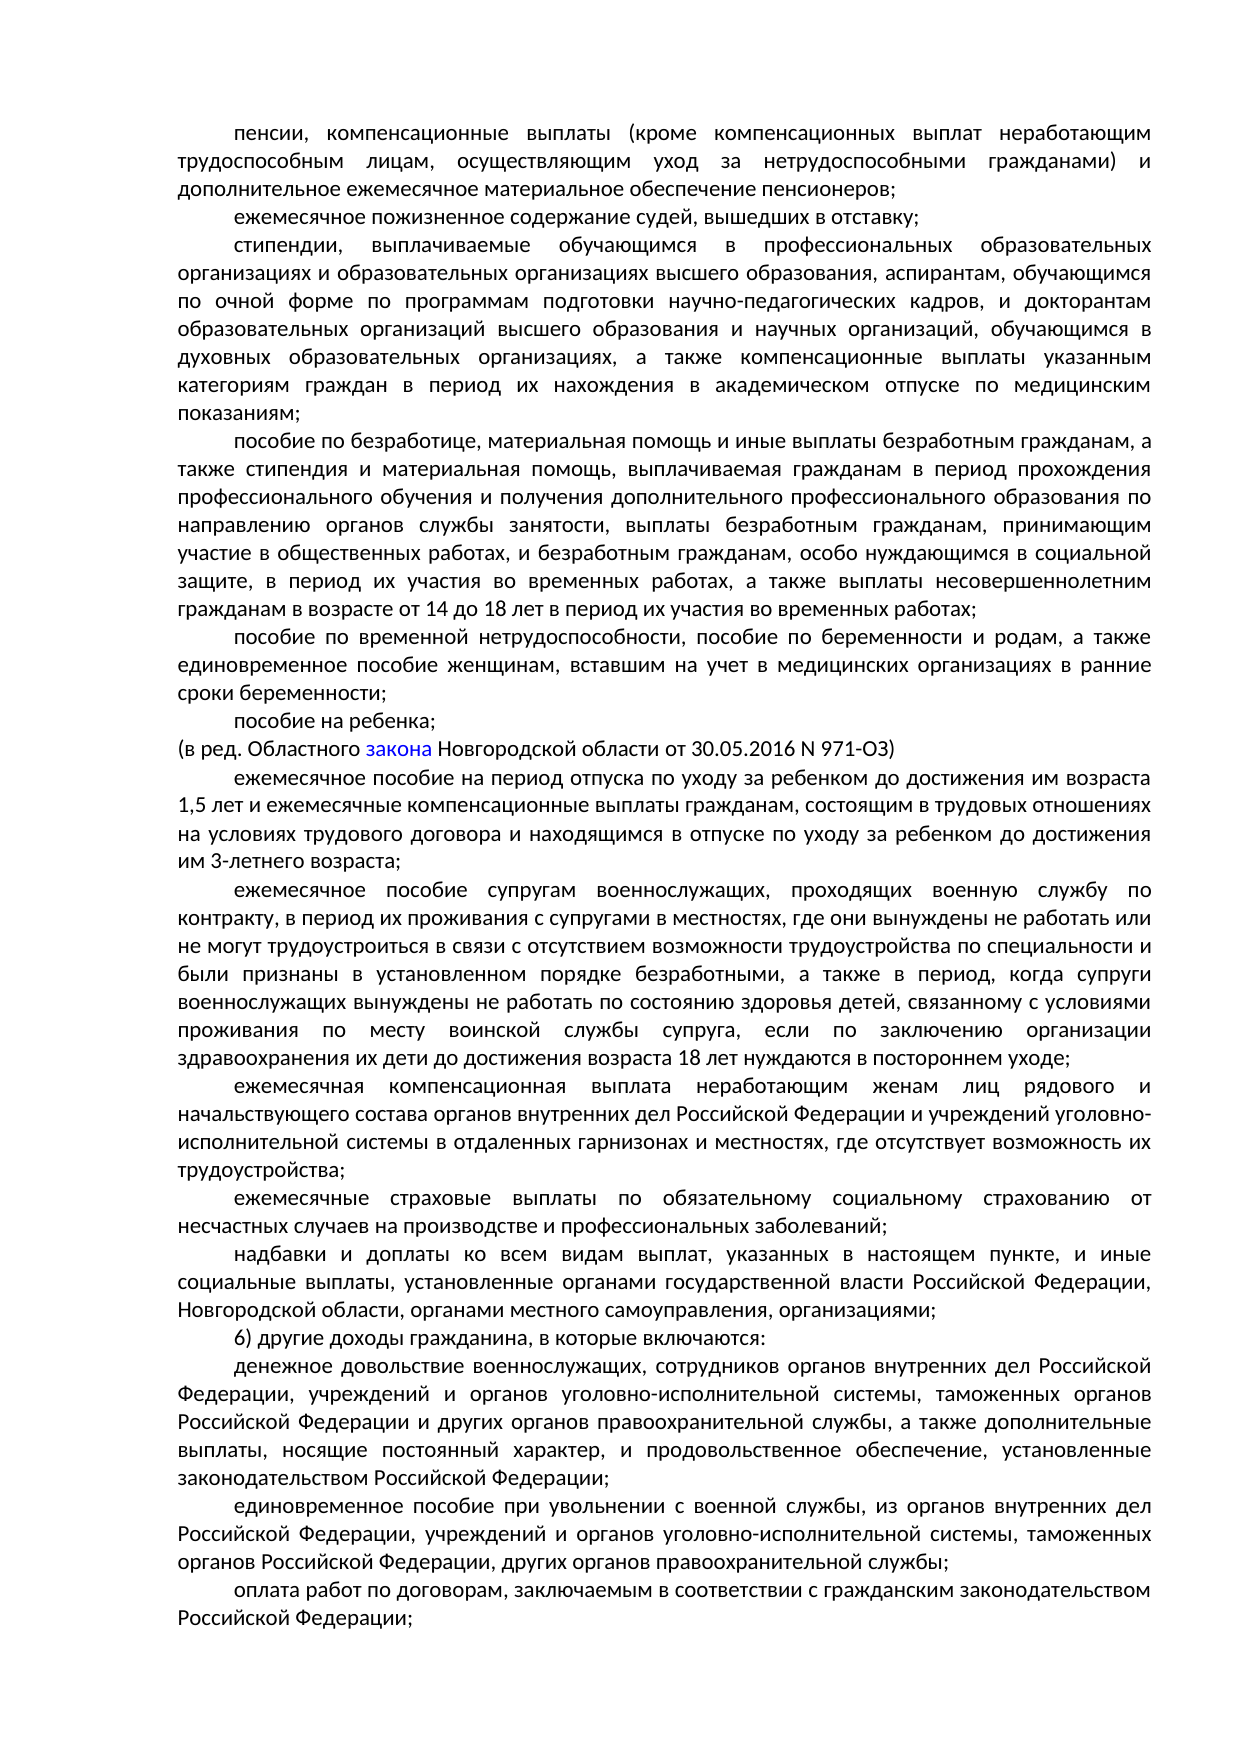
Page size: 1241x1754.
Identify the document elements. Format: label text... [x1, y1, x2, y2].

text 6) другие доходы гражданина, в которые включаются: [177, 1323, 1152, 1351]
text пособие на ребенка; [177, 707, 1152, 734]
text (в ред. Областного закона Новгородской области от 30.05.2016 N 971-ОЗ) [177, 734, 1152, 763]
text пособие по безработице, материальная помощь и иные выплаты безработным гражданам, а также стипендия и материальная помощь, выплачиваемая гражданам в период прохождения профессионального обучения и получения дополнительного профессионального образования по направлению органов службы занятости, выплаты безработным гражданам, принимающим участие в общественных работах, и безработным гражданам, особо нуждающимся в социальной защите, в период их участия во временных работах, а также выплаты несовершеннолетним гражданам в возрасте от 14 до 18 лет в период их участия во временных работах; [177, 426, 1152, 622]
text надбавки и доплаты ко всем видам выплат, указанных в настоящем пункте, и иные социальные выплаты, установленные органами государственной власти Российской Федерации, Новгородской области, органами местного самоуправления, организациями; [177, 1239, 1152, 1323]
text ежемесячная компенсационная выплата неработающим женам лиц рядового и начальствующего состава органов внутренних дел Российской Федерации и учреждений уголовно-исполнительной системы в отдаленных гарнизонах и местностях, где отсутствует возможность их трудоустройства; [177, 1071, 1152, 1183]
text пособие по временной нетрудоспособности, пособие по беременности и родам, а также единовременное пособие женщинам, вставшим на учет в медицинских организациях в ранние сроки беременности; [177, 622, 1152, 707]
text денежное довольствие военнослужащих, сотрудников органов внутренних дел Российской Федерации, учреждений и органов уголовно-исполнительной системы, таможенных органов Российской Федерации и других органов правоохранительной службы, а также дополнительные выплаты, носящие постоянный характер, и продовольственное обеспечение, установленные законодательством Российской Федерации; [177, 1351, 1152, 1491]
text ежемесячное пособие супругам военнослужащих, проходящих военную службу по контракту, в период их проживания с супругами в местностях, где они вынуждены не работать или не могут трудоустроиться в связи с отсутствием возможности трудоустройства по специальности и были признаны в установленном порядке безработными, а также в период, когда супруги военнослужащих вынуждены не работать по состоянию здоровья детей, связанному с условиями проживания по месту воинской службы супруга, если по заключению организации здравоохранения их дети до достижения возраста 18 лет нуждаются в постороннем уходе; [177, 875, 1152, 1071]
text ежемесячное пособие на период отпуска по уходу за ребенком до достижения им возраста 1,5 лет и ежемесячные компенсационные выплаты гражданам, состоящим в трудовых отношениях на условиях трудового договора и находящимся в отпуске по уходу за ребенком до достижения им 3-летнего возраста; [177, 763, 1152, 875]
text оплата работ по договорам, заключаемым в соответствии с гражданским законодательством Российской Федерации; [177, 1575, 1152, 1631]
text пенсии, компенсационные выплаты (кроме компенсационных выплат неработающим трудоспособным лицам, осуществляющим уход за нетрудоспособными гражданами) и дополнительное ежемесячное материальное обеспечение пенсионеров; [177, 118, 1152, 202]
text единовременное пособие при увольнении с военной службы, из органов внутренних дел Российской Федерации, учреждений и органов уголовно-исполнительной системы, таможенных органов Российской Федерации, других органов правоохранительной службы; [177, 1491, 1152, 1575]
text ежемесячные страховые выплаты по обязательному социальному страхованию от несчастных случаев на производстве и профессиональных заболеваний; [177, 1183, 1152, 1239]
text стипендии, выплачиваемые обучающимся в профессиональных образовательных организациях и образовательных организациях высшего образования, аспирантам, обучающимся по очной форме по программам подготовки научно-педагогических кадров, и докторантам образовательных организаций высшего образования и научных организаций, обучающимся в духовных образовательных организациях, а также компенсационные выплаты указанным категориям граждан в период их нахождения в академическом отпуске по медицинским показаниям; [177, 230, 1152, 426]
text ежемесячное пожизненное содержание судей, вышедших в отставку; [177, 202, 1152, 230]
